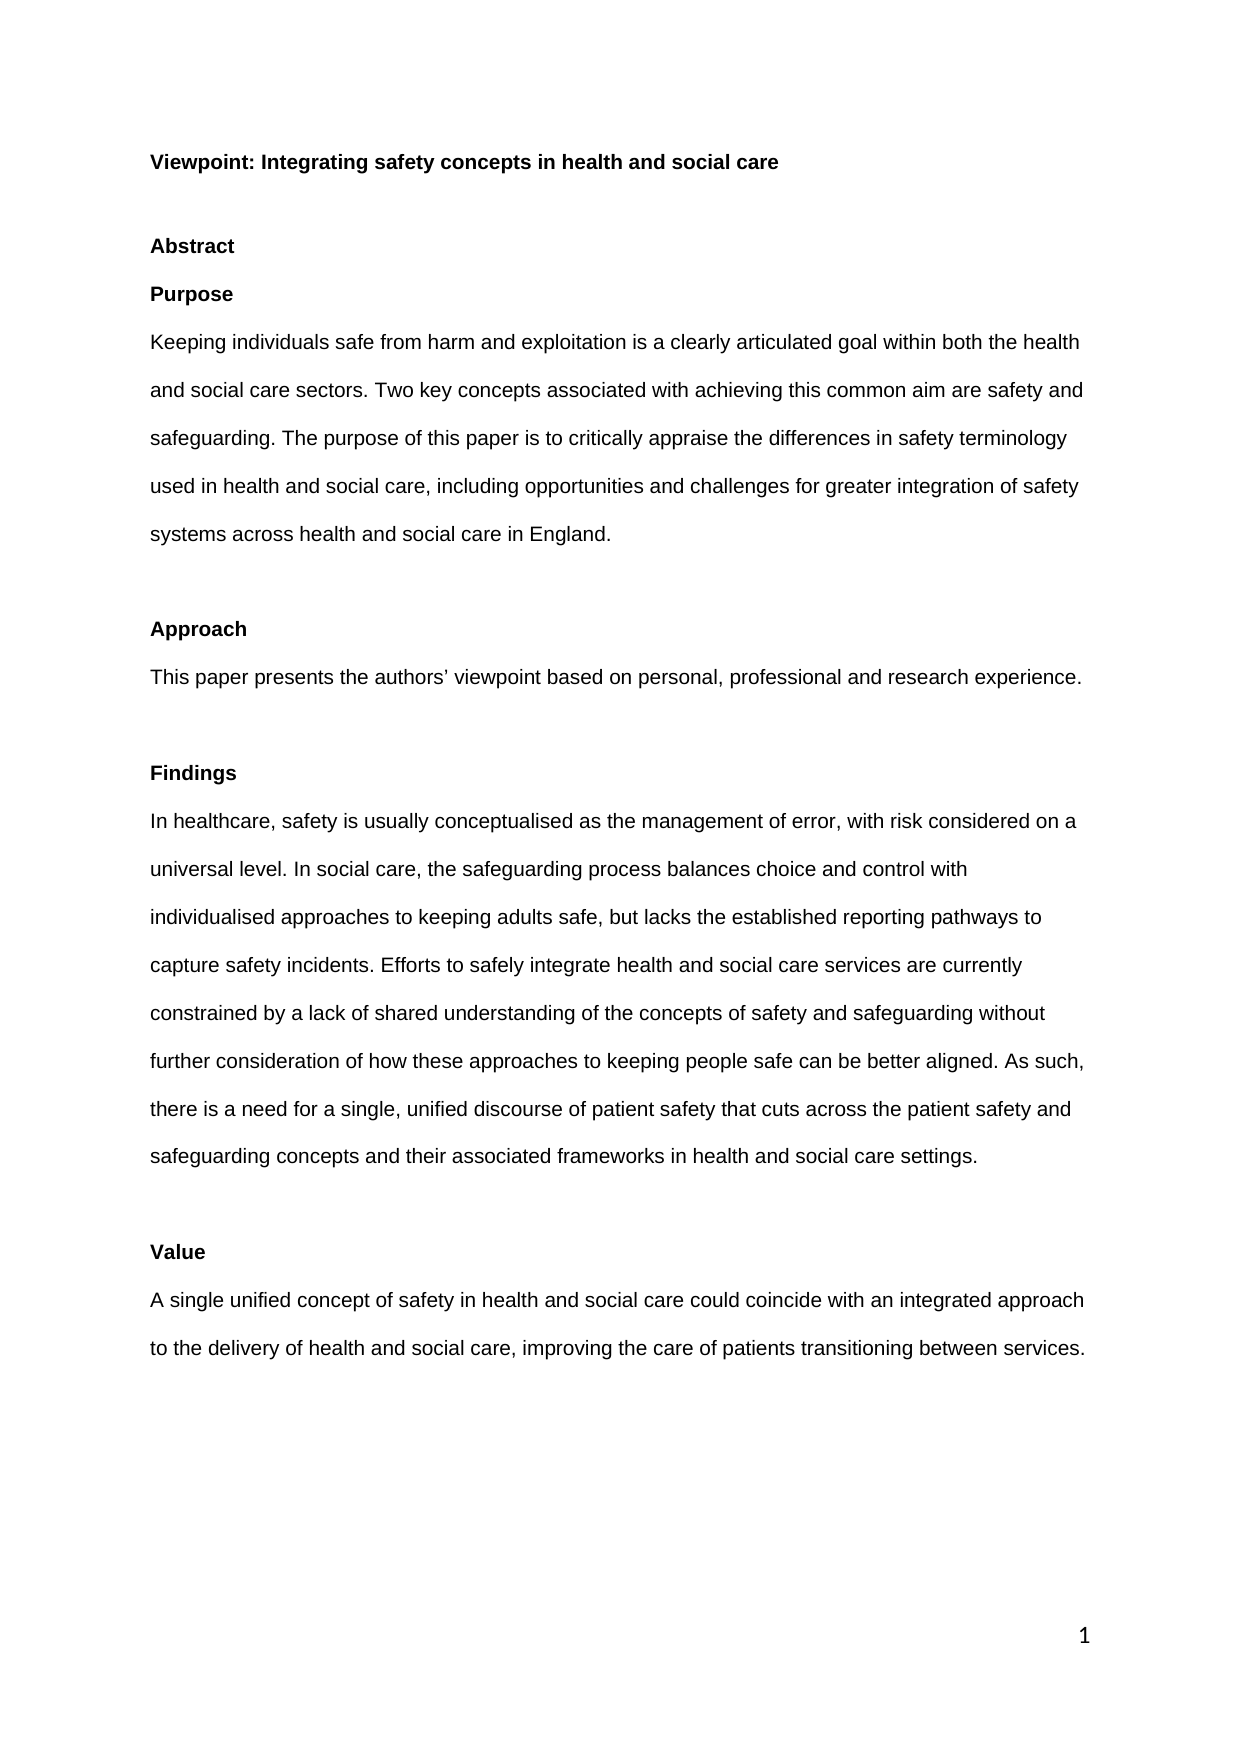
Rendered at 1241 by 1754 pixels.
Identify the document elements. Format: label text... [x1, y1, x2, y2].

text Purpose [150, 282, 1090, 306]
text Findings [150, 761, 1090, 785]
text A single unified concept of safety in health and social care could coincide with an integrated approach to the delivery of health and social care, improving the care of patients transitioning between services. [150, 1288, 1090, 1360]
text Abstract [150, 234, 1090, 258]
text Viewpoint: Integrating safety concepts in health and social care [150, 150, 1090, 174]
text In healthcare, safety is usually conceptualised as the management of error, with risk considered on a universal level. In social care, the safeguarding process balances choice and control with individualised approaches to keeping adults safe, but lacks the established reporting pathways to capture safety incidents. Efforts to safely integrate health and social care services are currently constrained by a lack of shared understanding of the concepts of safety and safeguarding without further consideration of how these approaches to keeping people safe can be better aligned. As such, there is a need for a single, unified discourse of patient safety that cuts across the patient safety and safeguarding concepts and their associated frameworks in health and social care settings. [150, 809, 1090, 1168]
text This paper presents the authors’ viewpoint based on personal, professional and research experience. [150, 665, 1090, 689]
text Approach [150, 617, 1090, 641]
text Keeping individuals safe from harm and exploitation is a clearly articulated goal within both the health and social care sectors. Two key concepts associated with achieving this common aim are safety and safeguarding. The purpose of this paper is to critically appraise the differences in safety terminology used in health and social care, including opportunities and challenges for greater integration of safety systems across health and social care in England. [150, 330, 1090, 545]
text Value [150, 1240, 1090, 1264]
